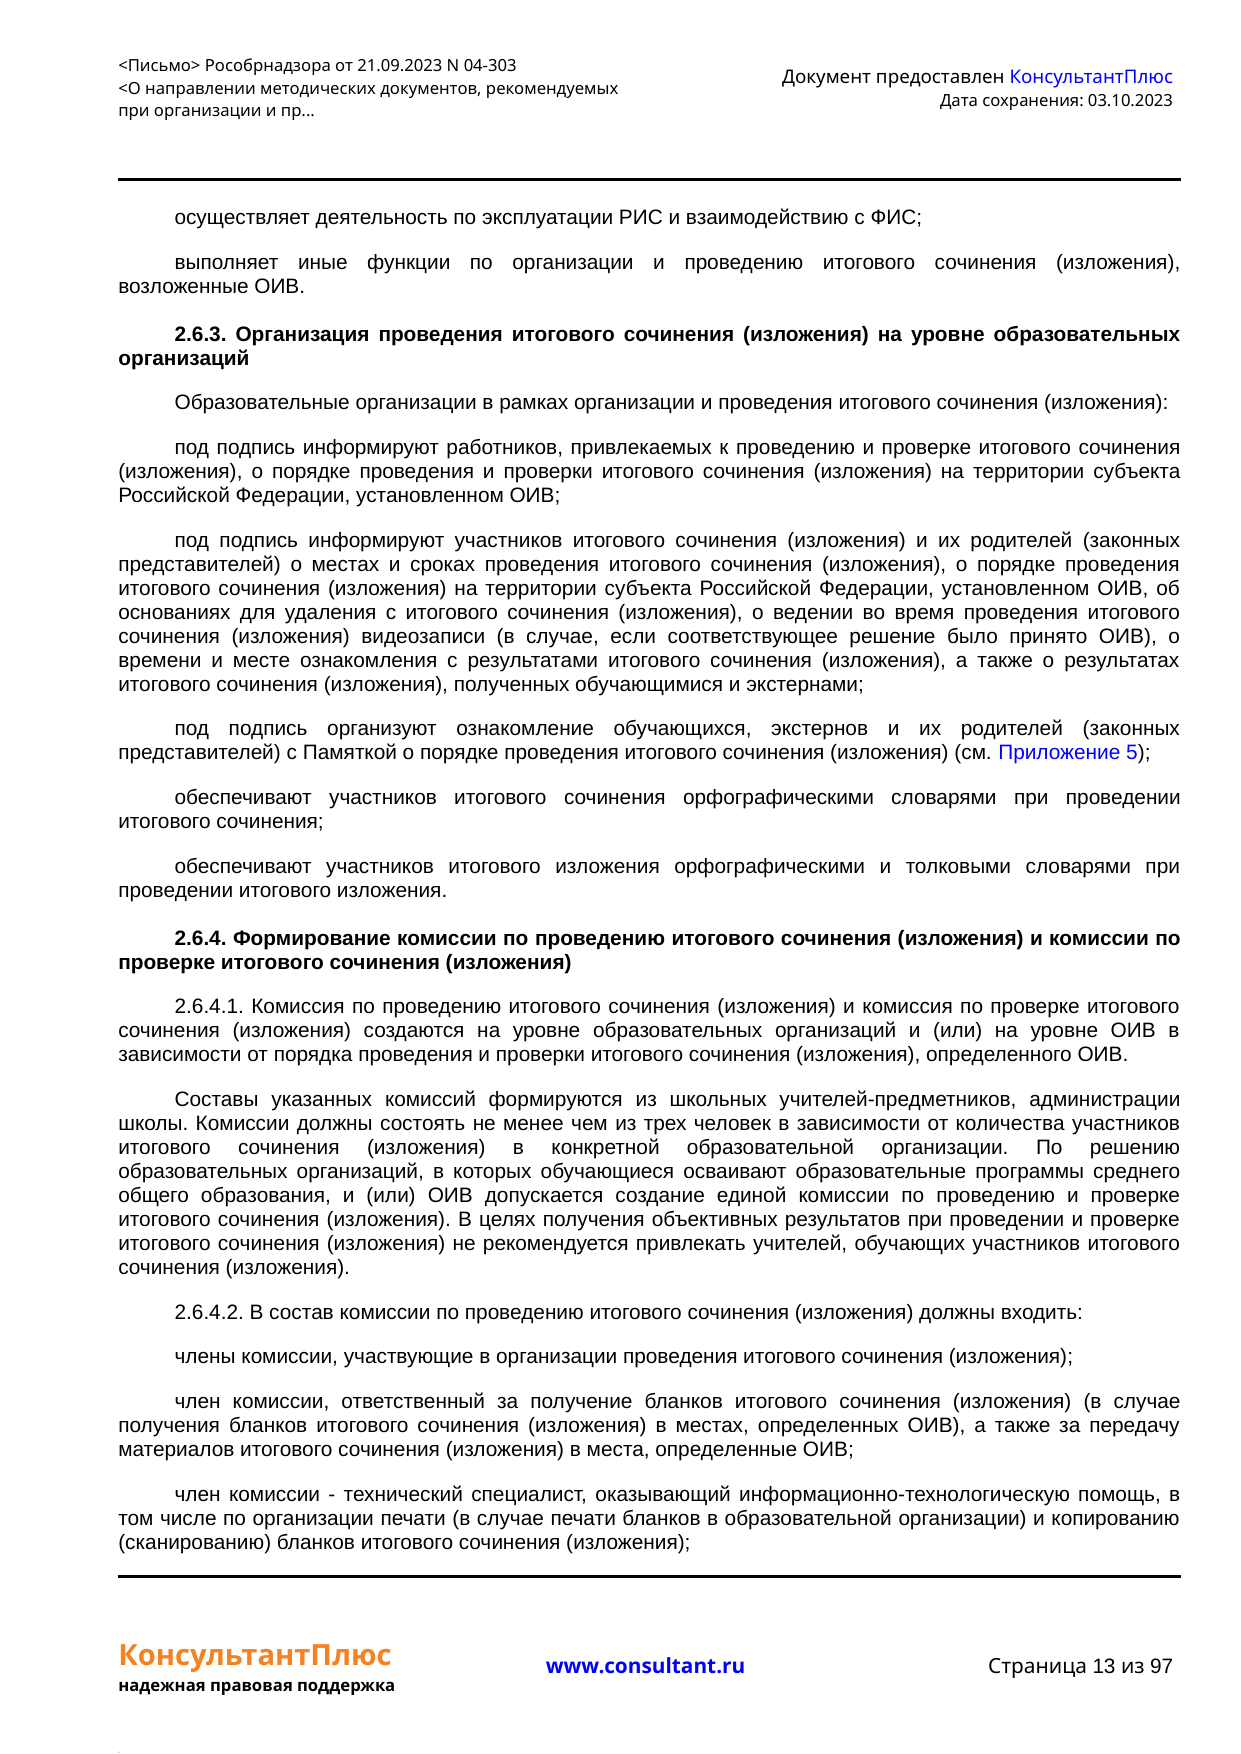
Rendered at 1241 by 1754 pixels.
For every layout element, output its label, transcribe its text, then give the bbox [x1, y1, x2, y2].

title 2.6.3. Организация проведения итогового сочинения (изложения) на уровне образовательных организаций [118, 321, 1181, 369]
text 2.6.4.2. В состав комиссии по проведению итогового сочинения (изложения) должны входить: [118, 1299, 1181, 1323]
text под подпись организуют ознакомление обучающихся, экстернов и их родителей (законных представителей) с Памяткой о порядке проведения итогового сочинения (изложения) (см. Приложение 5); [118, 716, 1181, 764]
text Составы указанных комиссий формируются из школьных учителей-предметников, администрации школы. Комиссии должны состоять не менее чем из трех человек в зависимости от количества участников итогового сочинения (изложения) в конкретной образовательной организации. По решению образовательных организаций, в которых обучающиеся осваивают образовательные программы среднего общего образования, и (или) ОИВ допускается создание единой комиссии по проведению и проверке итогового сочинения (изложения). В целях получения объективных результатов при проведении и проверке итогового сочинения (изложения) не рекомендуется привлекать учителей, обучающих участников итогового сочинения (изложения). [118, 1087, 1181, 1279]
text обеспечивают участников итогового сочинения орфографическими словарями при проведении итогового сочинения; [118, 785, 1181, 833]
text обеспечивают участников итогового изложения орфографическими и толковыми словарями при проведении итогового изложения. [118, 854, 1181, 902]
text выполняет иные функции по организации и проведению итогового сочинения (изложения), возложенные ОИВ. [118, 249, 1181, 297]
text член комиссии, ответственный за получение бланков итогового сочинения (изложения) (в случае получения бланков итогового сочинения (изложения) в местах, определенных ОИВ), а также за передачу материалов итогового сочинения (изложения) в места, определенные ОИВ; [118, 1389, 1181, 1461]
text 2.6.4.1. Комиссия по проведению итогового сочинения (изложения) и комиссия по проверке итогового сочинения (изложения) создаются на уровне образовательных организаций и (или) на уровне ОИВ в зависимости от порядка проведения и проверки итогового сочинения (изложения), определенного ОИВ. [118, 994, 1181, 1066]
text осуществляет деятельность по эксплуатации РИС и взаимодействию с ФИС; [118, 205, 1181, 229]
title 2.6.4. Формирование комиссии по проведению итогового сочинения (изложения) и комиссии по проверке итогового сочинения (изложения) [118, 926, 1181, 973]
text члены комиссии, участвующие в организации проведения итогового сочинения (изложения); [118, 1344, 1181, 1368]
text член комиссии - технический специалист, оказывающий информационно-технологическую помощь, в том числе по организации печати (в случае печати бланков в образовательной организации) и копированию (сканированию) бланков итогового сочинения (изложения); [118, 1482, 1181, 1554]
text под подпись информируют участников итогового сочинения (изложения) и их родителей (законных представителей) о местах и сроках проведения итогового сочинения (изложения), о порядке проведения итогового сочинения (изложения) на территории субъекта Российской Федерации, установленном ОИВ, об основаниях для удаления с итогового сочинения (изложения), о ведении во время проведения итогового сочинения (изложения) видеозаписи (в случае, если соответствующее решение было принято ОИВ), о времени и месте ознакомления с результатами итогового сочинения (изложения), а также о результатах итогового сочинения (изложения), полученных обучающимися и экстернами; [118, 528, 1181, 695]
text под подпись информируют работников, привлекаемых к проведению и проверке итогового сочинения (изложения), о порядке проведения и проверки итогового сочинения (изложения) на территории субъекта Российской Федерации, установленном ОИВ; [118, 435, 1181, 507]
text Образовательные организации в рамках организации и проведения итогового сочинения (изложения): [118, 390, 1181, 414]
